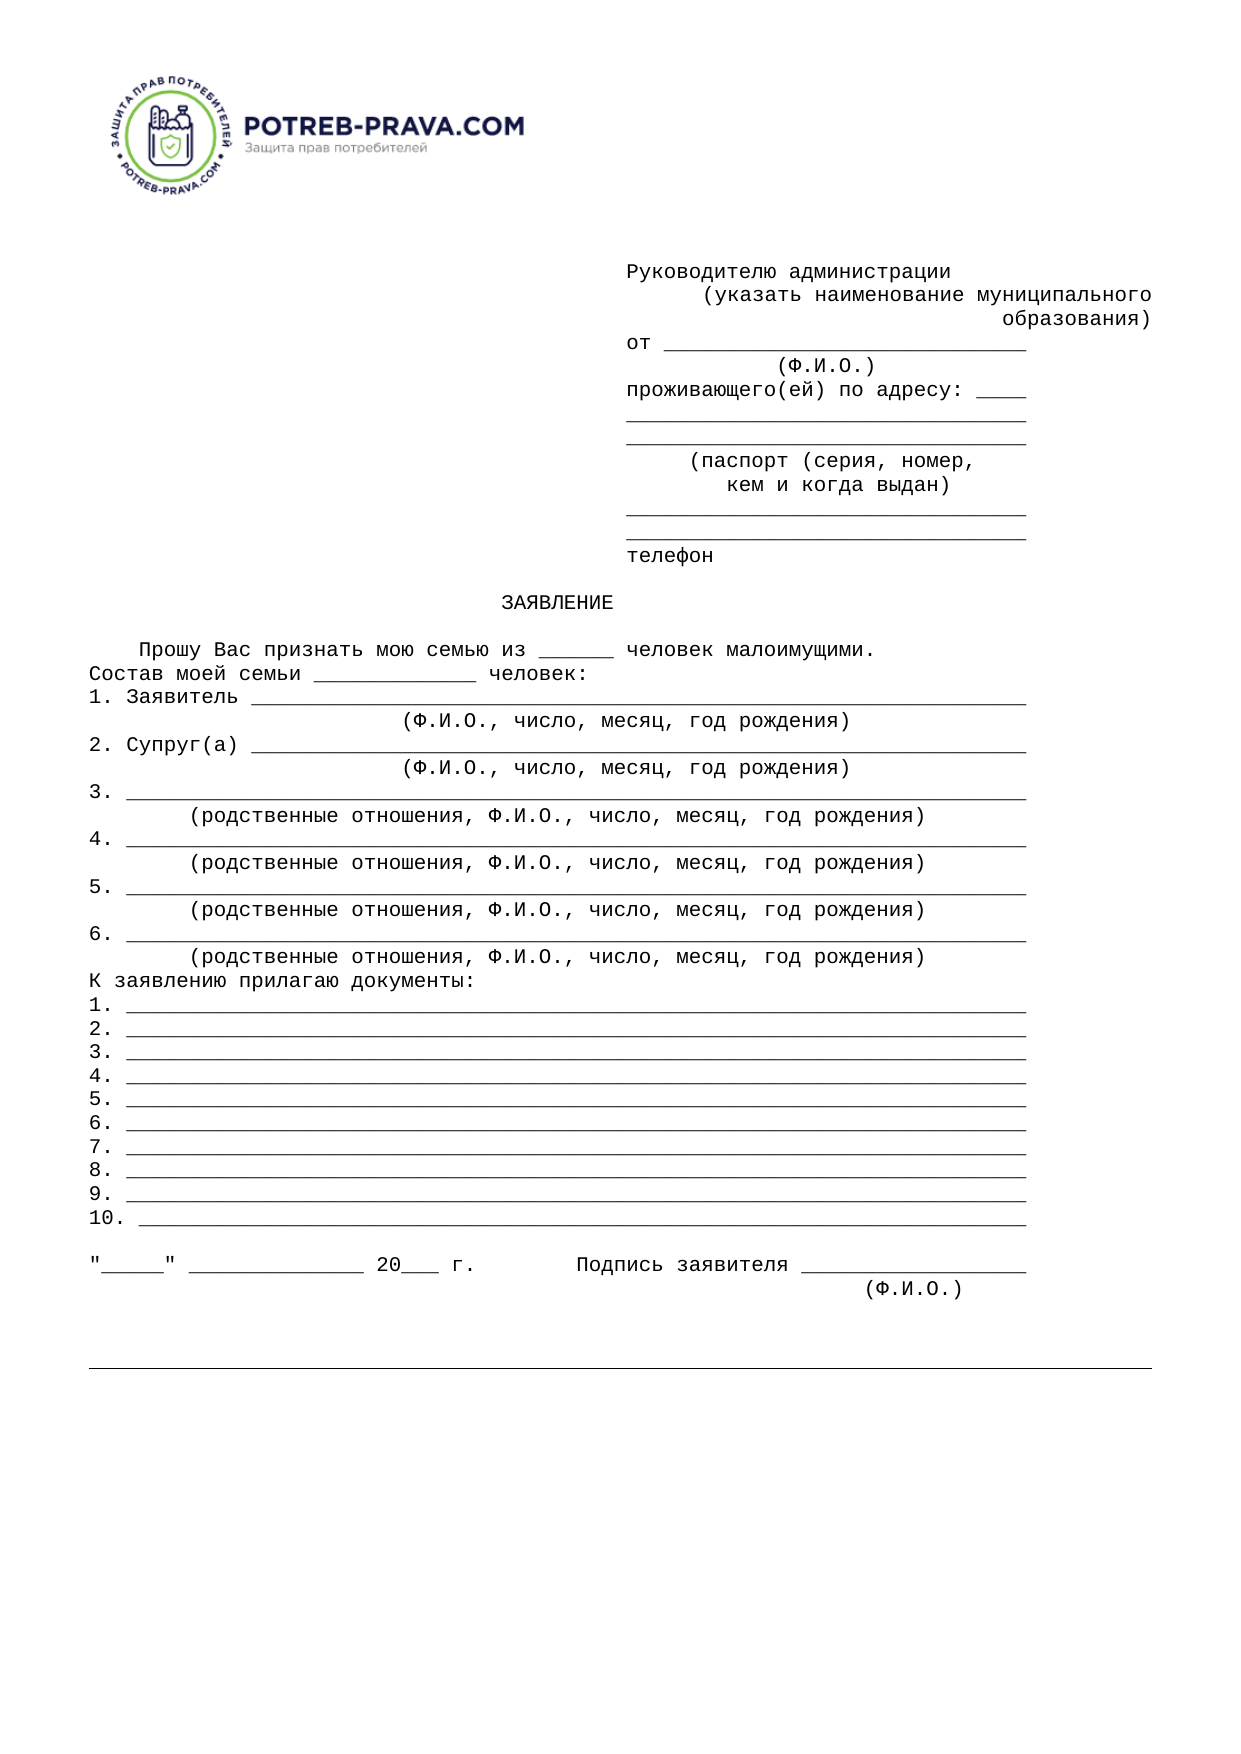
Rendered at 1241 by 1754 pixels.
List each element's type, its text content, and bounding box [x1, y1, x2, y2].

text Состав моей семьи _____________ человек: [89, 663, 1152, 686]
text 3. ________________________________________________________________________ [89, 781, 1152, 805]
text (указать наименование муниципального образования) [89, 284, 1152, 332]
picture [92, 73, 536, 199]
text (Ф.И.О., число, месяц, год рождения) [89, 757, 1152, 781]
text 4. ________________________________________________________________________ [89, 1065, 1152, 1088]
text (Ф.И.О., число, месяц, год рождения) [89, 710, 1152, 734]
text Руководителю администрации [89, 261, 1152, 284]
text 5. ________________________________________________________________________ [89, 876, 1152, 899]
text 2. ________________________________________________________________________ [89, 1017, 1152, 1041]
text ЗАЯВЛЕНИЕ [89, 592, 1152, 616]
text (родственные отношения, Ф.И.О., число, месяц, год рождения) [89, 947, 1152, 970]
text ________________________________ [89, 403, 1152, 426]
text (Ф.И.О.) [89, 355, 1152, 379]
text от _____________________________ [89, 332, 1152, 355]
text 10. _______________________________________________________________________ [89, 1207, 1152, 1230]
text ________________________________ [89, 497, 1152, 521]
text 3. ________________________________________________________________________ [89, 1041, 1152, 1065]
text (родственные отношения, Ф.И.О., число, месяц, год рождения) [89, 899, 1152, 923]
text кем и когда выдан) [89, 474, 1152, 497]
text 7. ________________________________________________________________________ [89, 1136, 1152, 1159]
text 2. Супруг(а) ______________________________________________________________ [89, 734, 1152, 757]
text (паспорт (серия, номер, [89, 450, 1152, 474]
text проживающего(ей) по адресу: ____ [89, 379, 1152, 403]
text (родственные отношения, Ф.И.О., число, месяц, год рождения) [89, 852, 1152, 876]
text (родственные отношения, Ф.И.О., число, месяц, год рождения) [89, 805, 1152, 828]
text телефон [89, 544, 1152, 568]
text (Ф.И.О.) [89, 1278, 1152, 1301]
text 9. ________________________________________________________________________ [89, 1183, 1152, 1207]
text К заявлению прилагаю документы: [89, 970, 1152, 994]
text 6. ________________________________________________________________________ [89, 1112, 1152, 1136]
text "_____" ______________ 20___ г. Подпись заявителя __________________ [89, 1254, 1152, 1278]
text ________________________________ [89, 521, 1152, 544]
text ________________________________ [89, 426, 1152, 450]
text Прошу Вас признать мою семью из ______ человек малоимущими. [89, 639, 1152, 663]
text 4. ________________________________________________________________________ [89, 828, 1152, 852]
text 1. Заявитель ______________________________________________________________ [89, 686, 1152, 710]
text 1. ________________________________________________________________________ [89, 994, 1152, 1017]
text 8. ________________________________________________________________________ [89, 1159, 1152, 1183]
text 5. ________________________________________________________________________ [89, 1088, 1152, 1112]
text 6. ________________________________________________________________________ [89, 923, 1152, 947]
